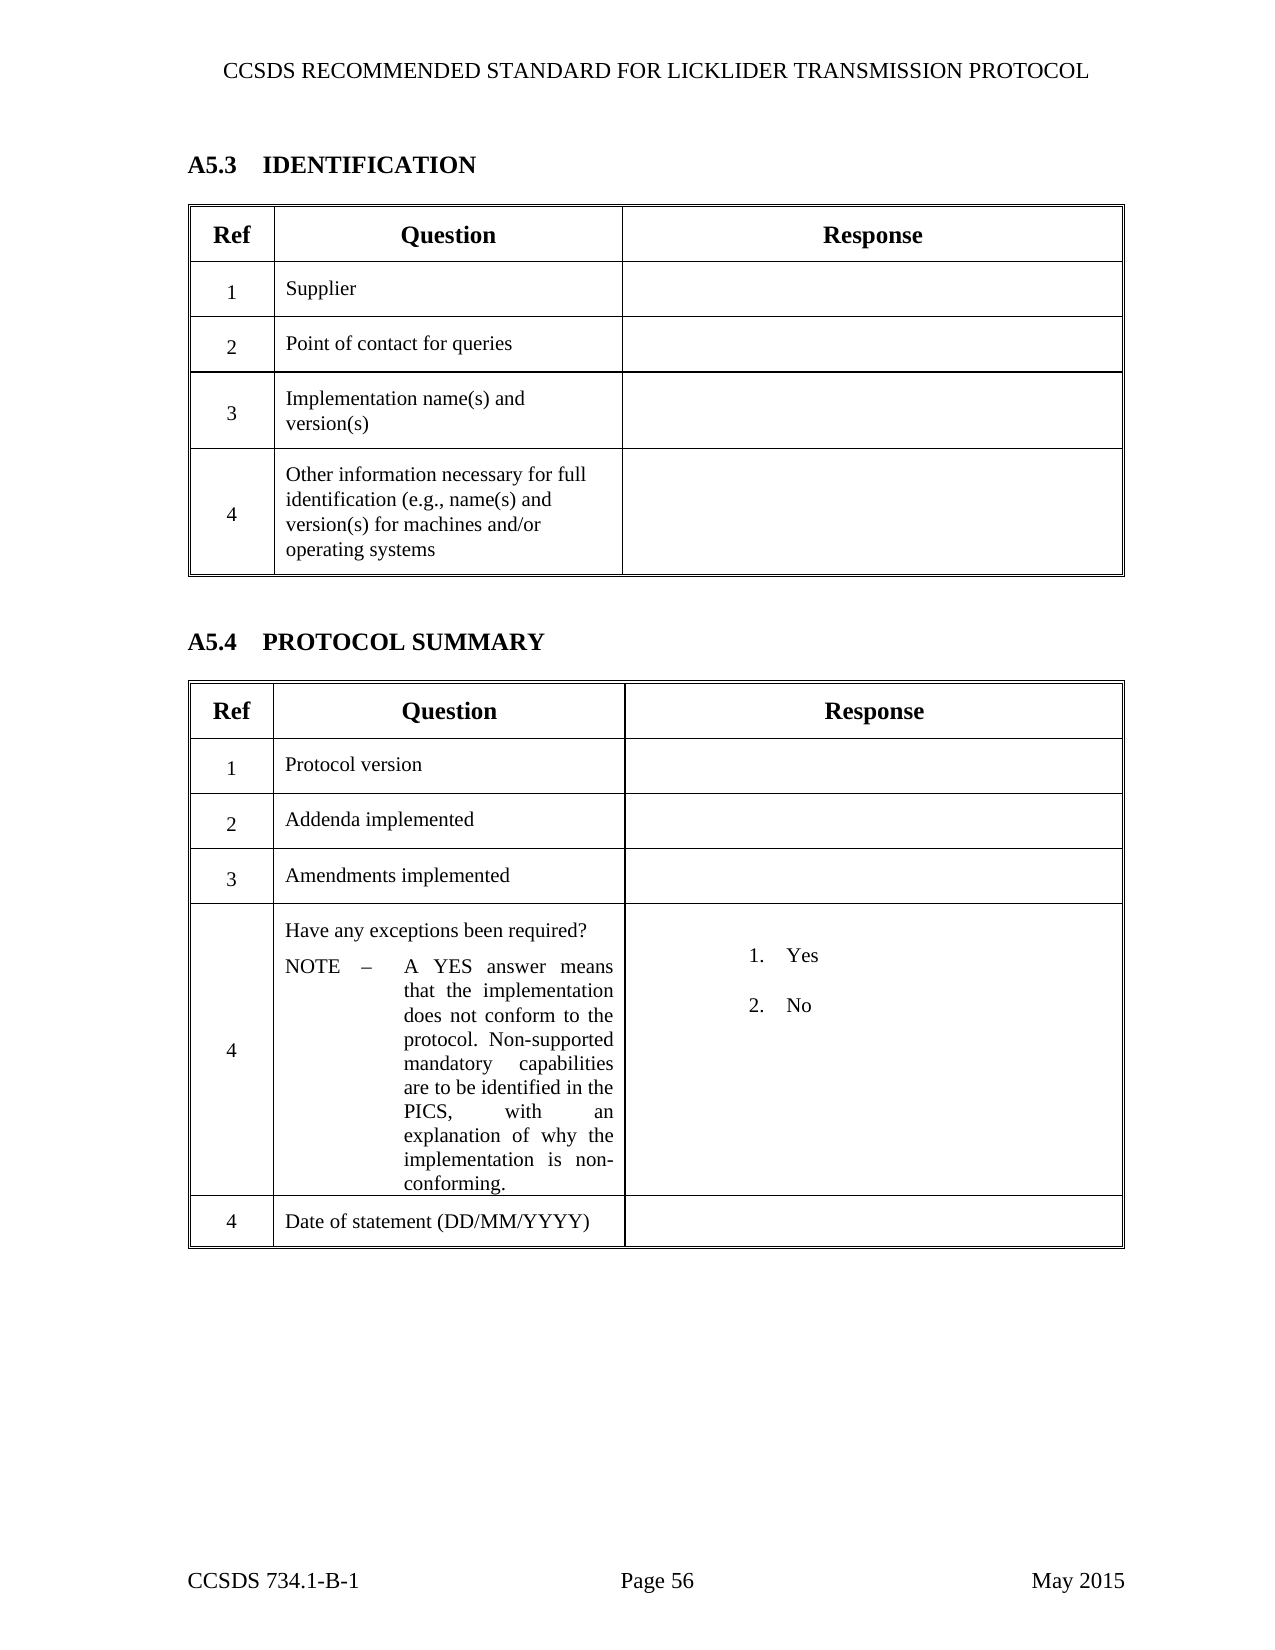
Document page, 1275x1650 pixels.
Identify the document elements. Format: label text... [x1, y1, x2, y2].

text Protocol Summary [187, 627, 1125, 655]
table_cell [623, 317, 1122, 371]
table_cell 1 [191, 739, 273, 793]
table_cell Addenda implemented [274, 794, 624, 848]
table_cell [623, 449, 1122, 573]
table_header Question [274, 684, 624, 738]
table_header Response [623, 207, 1122, 261]
table_header Question [275, 207, 622, 261]
table_header Response [626, 684, 1122, 738]
table_cell 3 [191, 373, 274, 447]
table_cell Point of contact for queries [275, 317, 622, 371]
table_cell 4 [191, 904, 273, 1195]
table_cell Amendments implemented [274, 849, 624, 903]
table_cell Supplier [275, 262, 622, 316]
table_cell [626, 849, 1122, 903]
table_cell Date of statement (DD/MM/YYYY) [274, 1196, 624, 1246]
table_cell Yes No [626, 904, 1122, 1195]
table_cell [623, 373, 1122, 447]
table_cell Have any exceptions been required? NOTE – A YES answer means that the implementation does not conform to the protocol. Non-supported mandatory capabilities are to be identified in the PICS, with an explanation of why the implementation is non-conforming. [274, 904, 624, 1195]
table_cell [623, 262, 1122, 316]
table_cell 2 [191, 794, 273, 848]
table_header Ref [191, 684, 273, 738]
table_cell 2 [191, 317, 274, 371]
table_cell Protocol version [274, 739, 624, 793]
table_cell 4 [191, 1196, 273, 1246]
table_cell [626, 739, 1122, 793]
text Identification [187, 150, 1125, 179]
table_cell 4 [191, 449, 274, 573]
table_cell 1 [191, 262, 274, 316]
table_cell [626, 1196, 1122, 1246]
table_cell [626, 794, 1122, 848]
table_header Ref [191, 207, 274, 261]
table_cell Other information necessary for full identification (e.g., name(s) and version(s) for machines and/or operating systems [275, 449, 622, 573]
table_cell Implementation name(s) and version(s) [275, 373, 622, 447]
table_cell 3 [191, 849, 273, 903]
